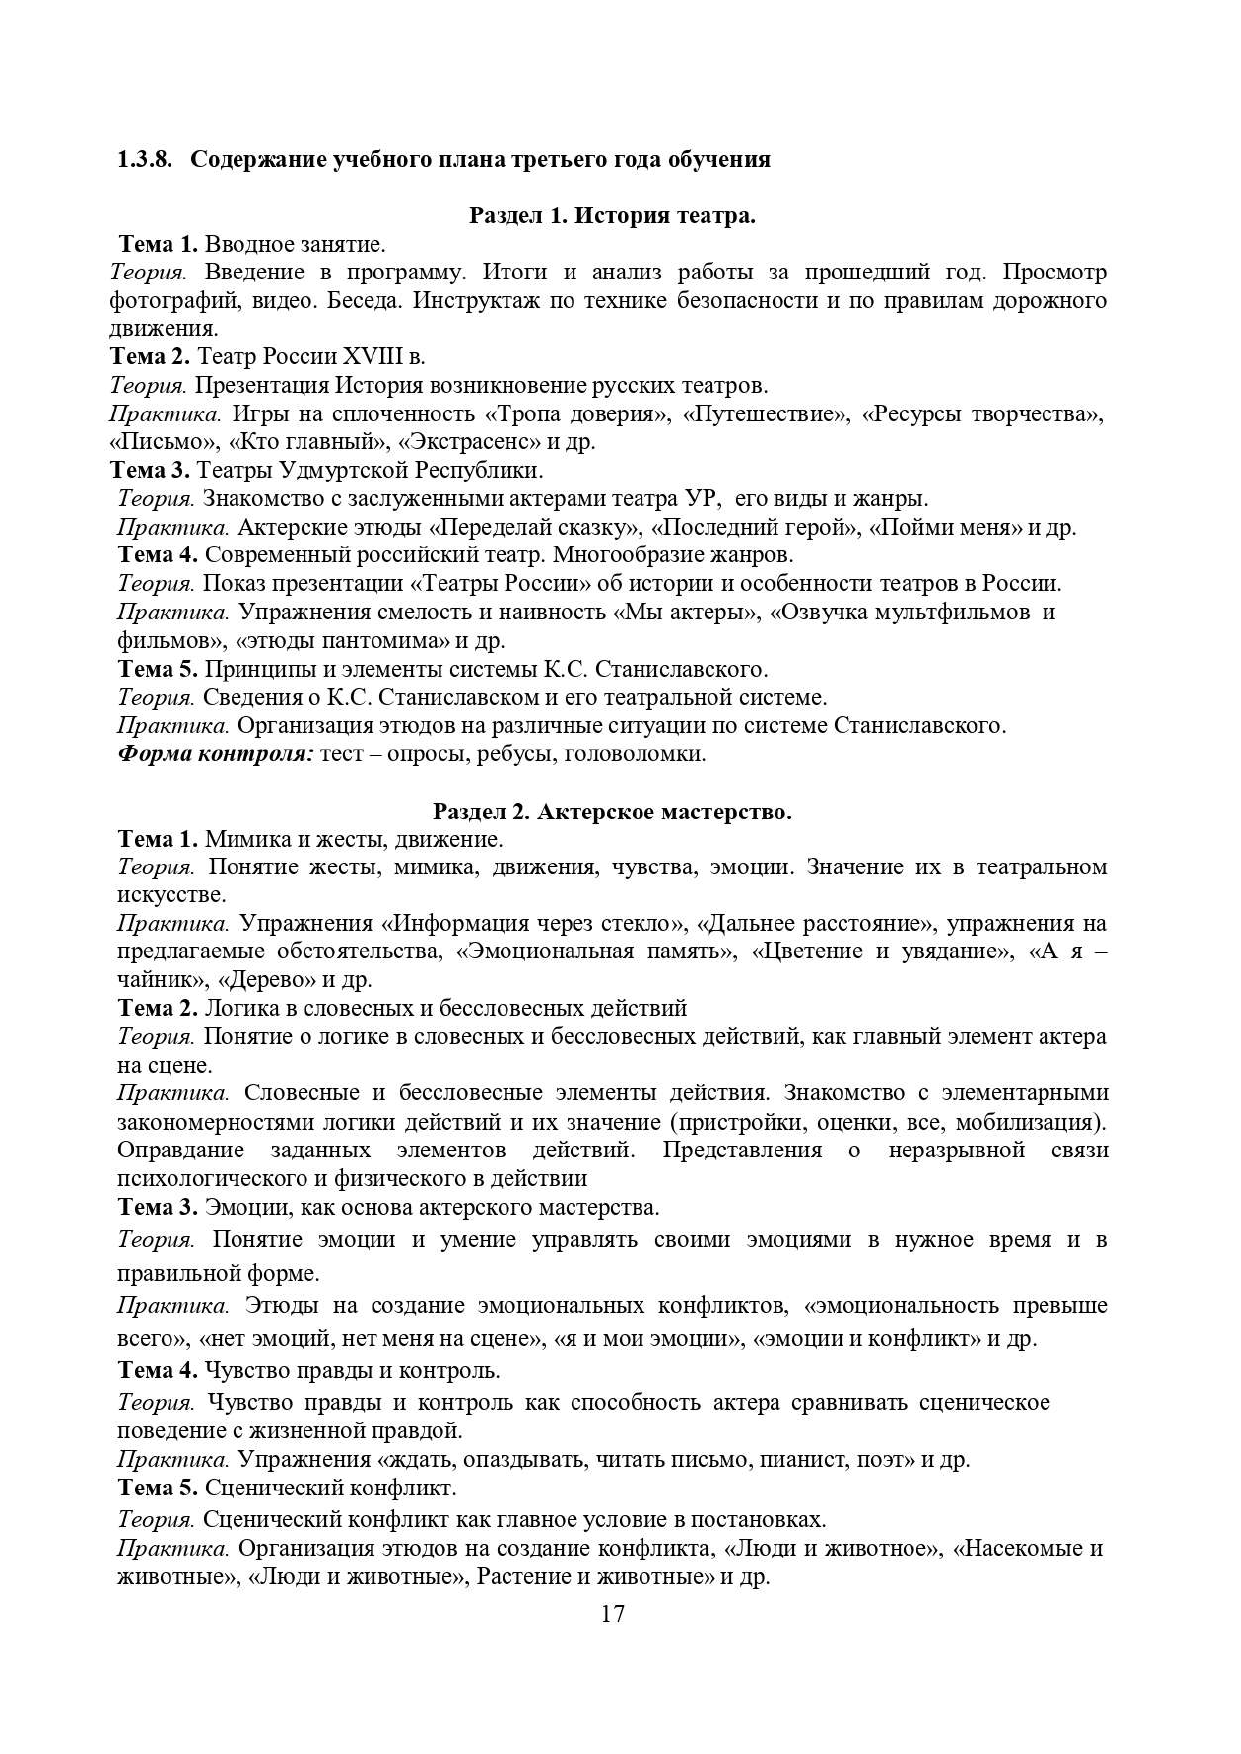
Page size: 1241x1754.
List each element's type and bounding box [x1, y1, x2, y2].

picture [103, 143, 1112, 1625]
